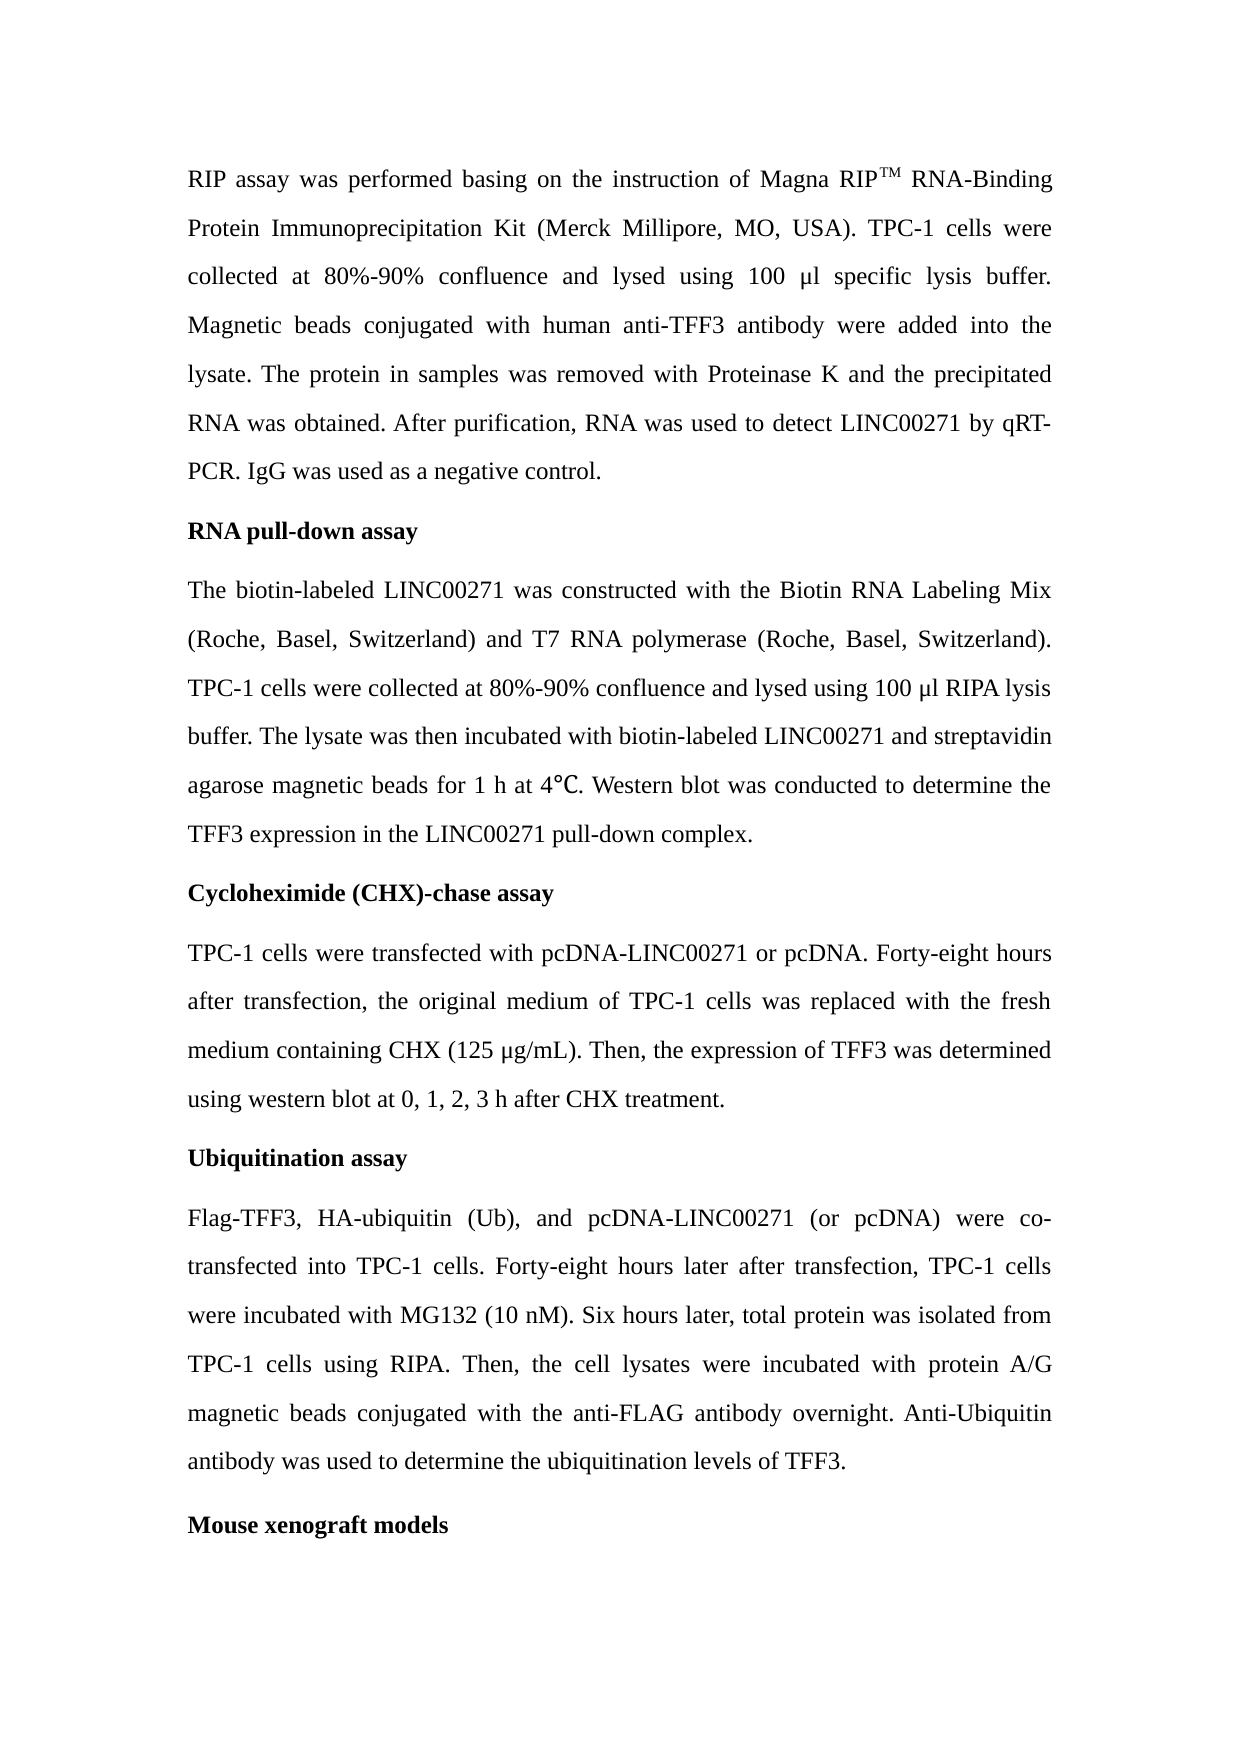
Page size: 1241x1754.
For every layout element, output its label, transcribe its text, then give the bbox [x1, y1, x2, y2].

text RIP assay was performed basing on the instruction of Magna RIPTM RNA-Binding Protein Immunoprecipitation Kit (Merck Millipore, MO, USA). TPC-1 cells were collected at 80%-90% confluence and lysed using 100 μl specific lysis buffer. Magnetic beads conjugated with human anti-TFF3 antibody were added into the lysate. The protein in samples was removed with Proteinase K and the precipitated RNA was obtained. After purification, RNA was used to detect LINC00271 by qRT-PCR. IgG was used as a negative control. [187, 162, 1053, 487]
text Ubiquitination assay [187, 1141, 1053, 1174]
text TPC-1 cells were transfected with pcDNA-LINC00271 or pcDNA. Forty-eight hours after transfection, the original medium of TPC-1 cells was replaced with the fresh medium containing CHX (125 μg/mL). Then, the expression of TFF3 was determined using western blot at 0, 1, 2, 3 h after CHX treatment. [187, 936, 1053, 1114]
text The biotin-labeled LINC00271 was constructed with the Biotin RNA Labeling Mix (Roche, Basel, Switzerland) and T7 RNA polymerase (Roche, Basel, Switzerland). TPC-1 cells were collected at 80%-90% confluence and lysed using 100 μl RIPA lysis buffer. The lysate was then incubated with biotin-labeled LINC00271 and streptavidin agarose magnetic beads for 1 h at 4℃. Western blot was conducted to determine the TFF3 expression in the LINC00271 pull-down complex. [187, 573, 1053, 849]
text Flag-TFF3, HA-ubiquitin (Ub), and pcDNA-LINC00271 (or pcDNA) were co-transfected into TPC-1 cells. Forty-eight hours later after transfection, TPC-1 cells were incubated with MG132 (10 nM). Six hours later, total protein was isolated from TPC-1 cells using RIPA. Then, the cell lysates were incubated with protein A/G magnetic beads conjugated with the anti-FLAG antibody overnight. Anti-Ubiquitin antibody was used to determine the ubiquitination levels of TFF3. [187, 1201, 1053, 1477]
text Cycloheximide (CHX)-chase assay [187, 876, 1053, 909]
text Mouse xenograft models [187, 1508, 1053, 1541]
text RNA pull-down assay [187, 514, 1053, 546]
